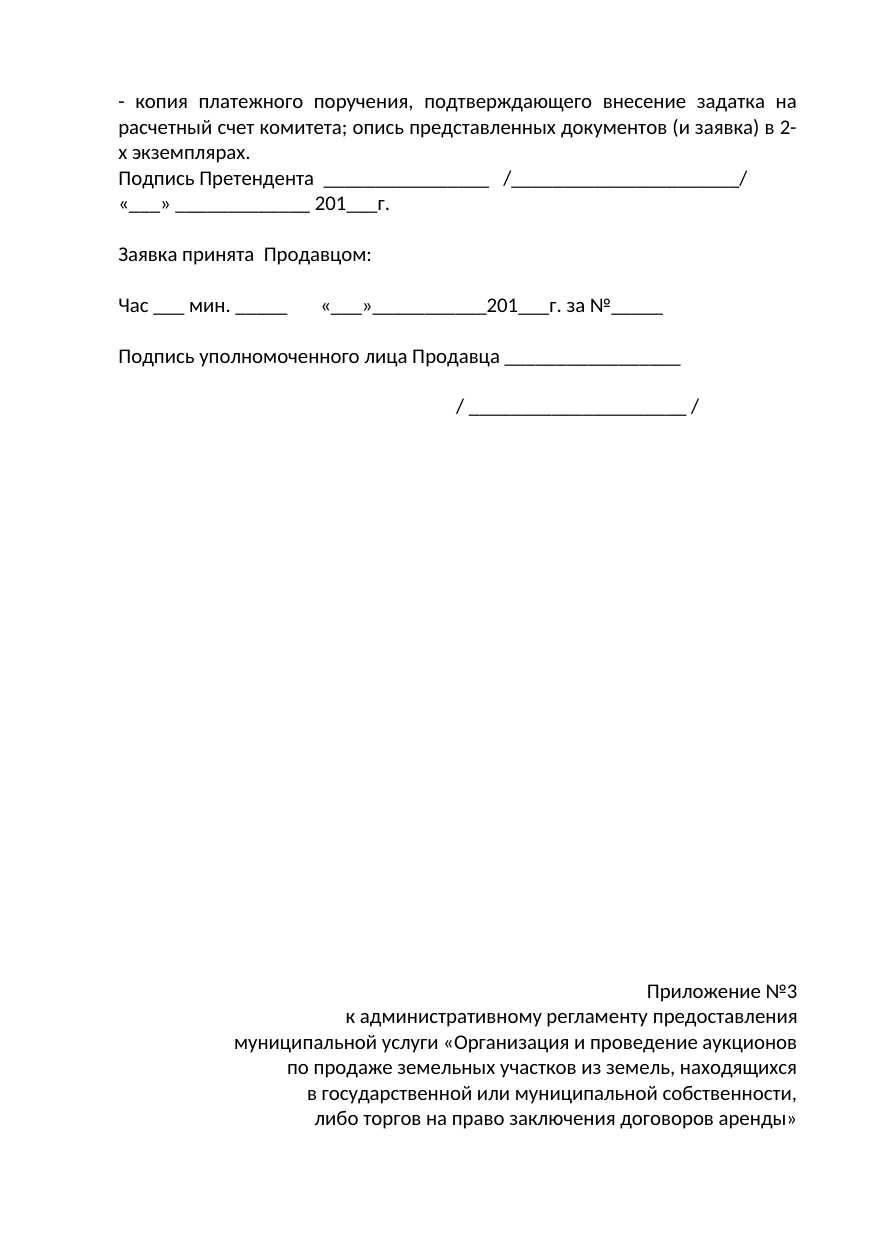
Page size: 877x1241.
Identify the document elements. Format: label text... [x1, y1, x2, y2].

text Подпись Претендента ________________ /______________________/ [118, 165, 797, 190]
text по продаже земельных участков из земель, находящихся [118, 1054, 797, 1080]
text Подпись уполномоченного лица Продавца _________________ [118, 343, 797, 368]
text / _____________________ / [118, 394, 797, 419]
text Приложение №3 [118, 978, 797, 1004]
text к административному регламенту предоставления [118, 1004, 797, 1029]
text Заявка принята Продавцом: [118, 241, 797, 267]
text - копия платежного поручения, подтверждающего внесение задатка на расчетный счет комитета; опись представленных документов (и заявка) в 2-х экземплярах. [118, 89, 797, 165]
text «___» _____________ 201___г. [118, 190, 797, 216]
text Час ___ мин. _____ «___»___________201___г. за №_____ [118, 292, 797, 317]
text либо торгов на право заключения договоров аренды» [118, 1105, 797, 1131]
text муниципальной услуги «Организация и проведение аукционов [118, 1029, 797, 1054]
text в государственной или муниципальной собственности, [118, 1080, 797, 1105]
